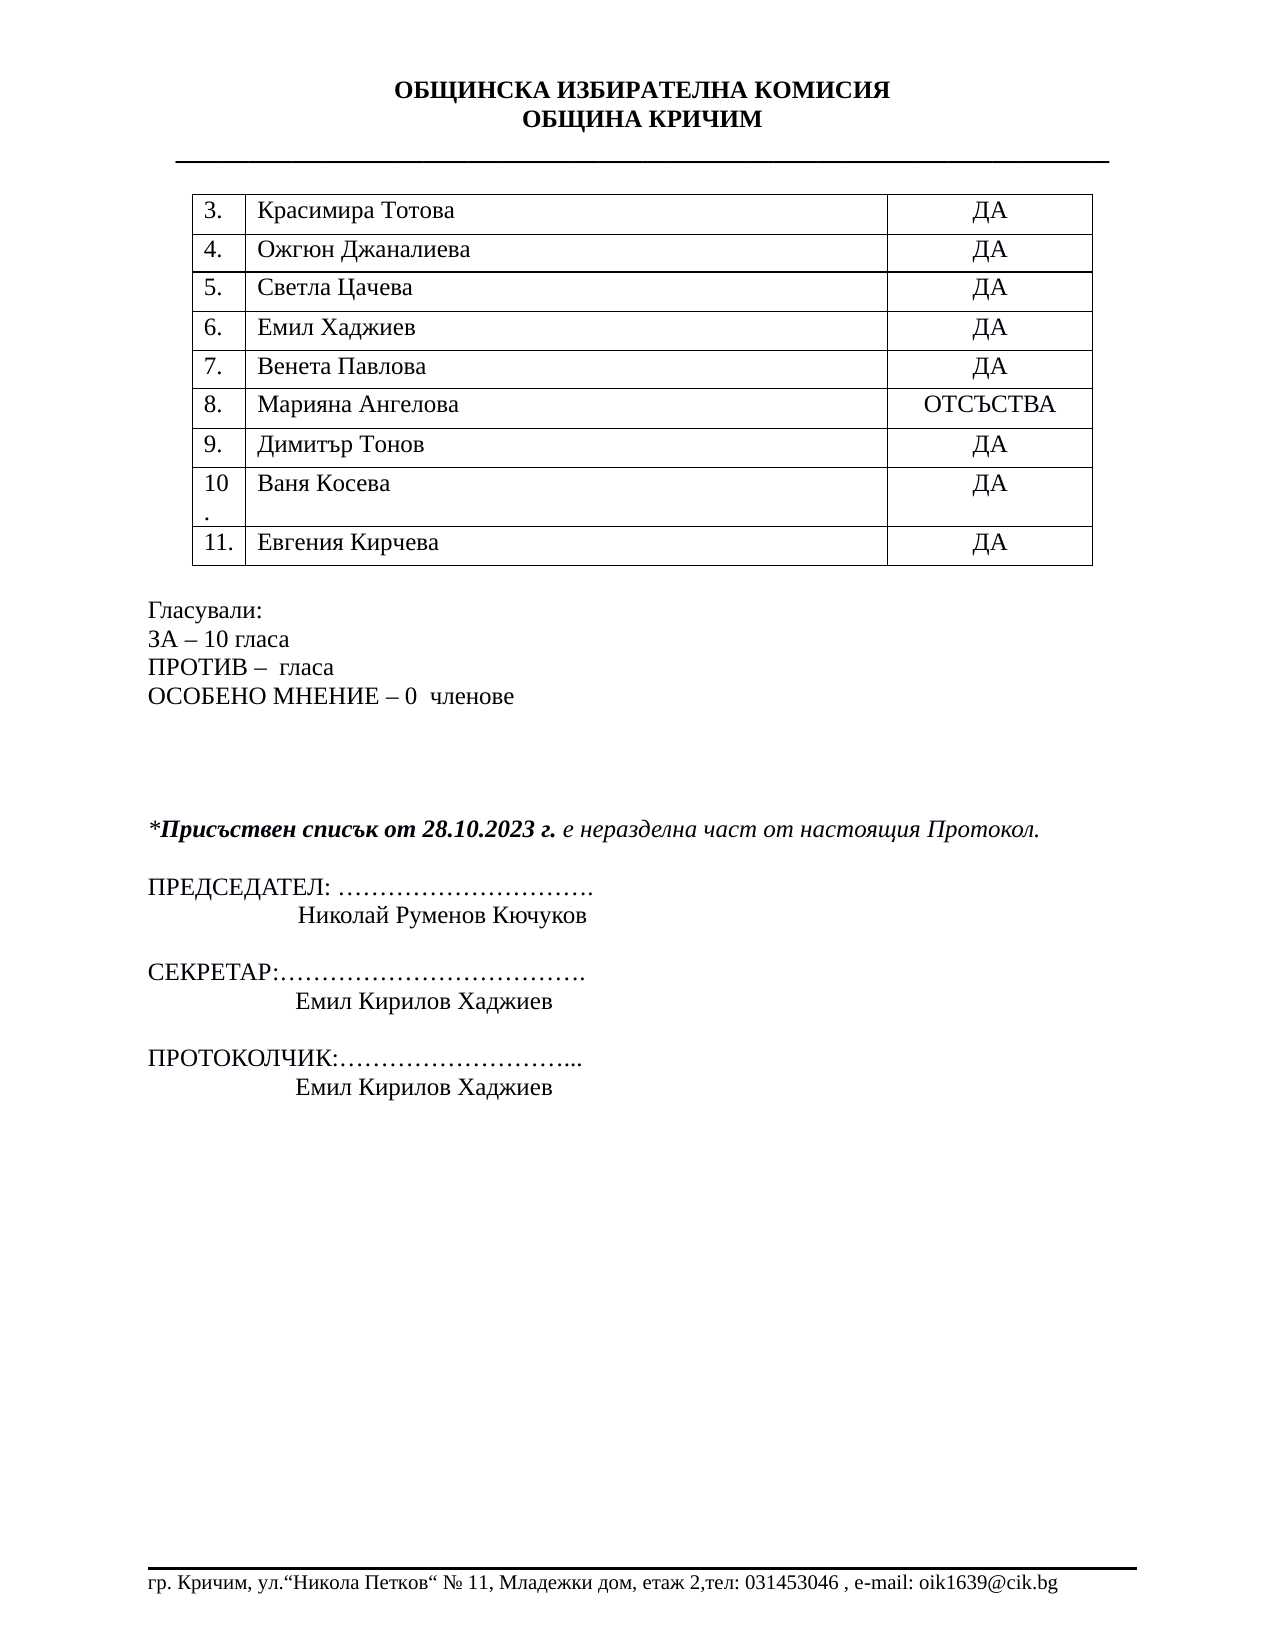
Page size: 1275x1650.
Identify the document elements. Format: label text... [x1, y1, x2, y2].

table_cell ДА [888, 195, 1092, 233]
table_cell 11. [193, 527, 245, 565]
table_cell ДА [888, 468, 1092, 526]
table_cell Димитър Тонов [246, 429, 887, 467]
text *Присъствен списък от 28.10.2023 г. е неразделна част от настоящия Протокол. [148, 814, 1137, 843]
table_cell ОТСЪСТВА [888, 389, 1092, 428]
text ЗА – 10 гласа [148, 624, 1137, 652]
text Емил Кирилов Хаджиев [148, 1072, 1137, 1101]
table_cell ДА [888, 235, 1092, 271]
table_cell ДА [888, 312, 1092, 350]
table_cell 4. [193, 235, 245, 271]
table_cell 5. [193, 273, 245, 311]
text Гласували: [148, 595, 1137, 624]
table_cell Светла Цачева [246, 273, 887, 311]
table_cell Ваня Косева [246, 468, 887, 526]
table_cell Ожгюн Джаналиева [246, 235, 887, 271]
table_cell Красимира Тотова [246, 195, 887, 233]
table_cell 3. [193, 195, 245, 233]
table_cell Емил Хаджиев [246, 312, 887, 350]
table_cell Венета Павлова [246, 351, 887, 388]
table_cell Евгения Кирчева [246, 527, 887, 565]
text Николай Руменов Кючуков [148, 900, 1137, 929]
text ОСОБЕНО МНЕНИЕ – 0 членове [148, 681, 1137, 710]
text ПРОТОКОЛЧИК:………………………... [148, 1043, 1137, 1072]
table_cell ДА [888, 429, 1092, 467]
table_cell 6. [193, 312, 245, 350]
text ПРОТИВ – гласа [148, 652, 1137, 681]
table_cell Марияна Ангелова [246, 389, 887, 428]
text Емил Кирилов Хаджиев [148, 986, 1137, 1014]
table_cell ДА [888, 527, 1092, 565]
table_cell 8. [193, 389, 245, 428]
text ПРЕДСЕДАТЕЛ: …………………………. [148, 872, 1137, 900]
table_cell 7. [193, 351, 245, 388]
table_cell 10. [193, 468, 245, 526]
table_cell 9. [193, 429, 245, 467]
table_cell ДА [888, 351, 1092, 388]
text СЕКРЕТАР:………………………………. [148, 957, 1137, 986]
table_cell ДА [888, 273, 1092, 311]
